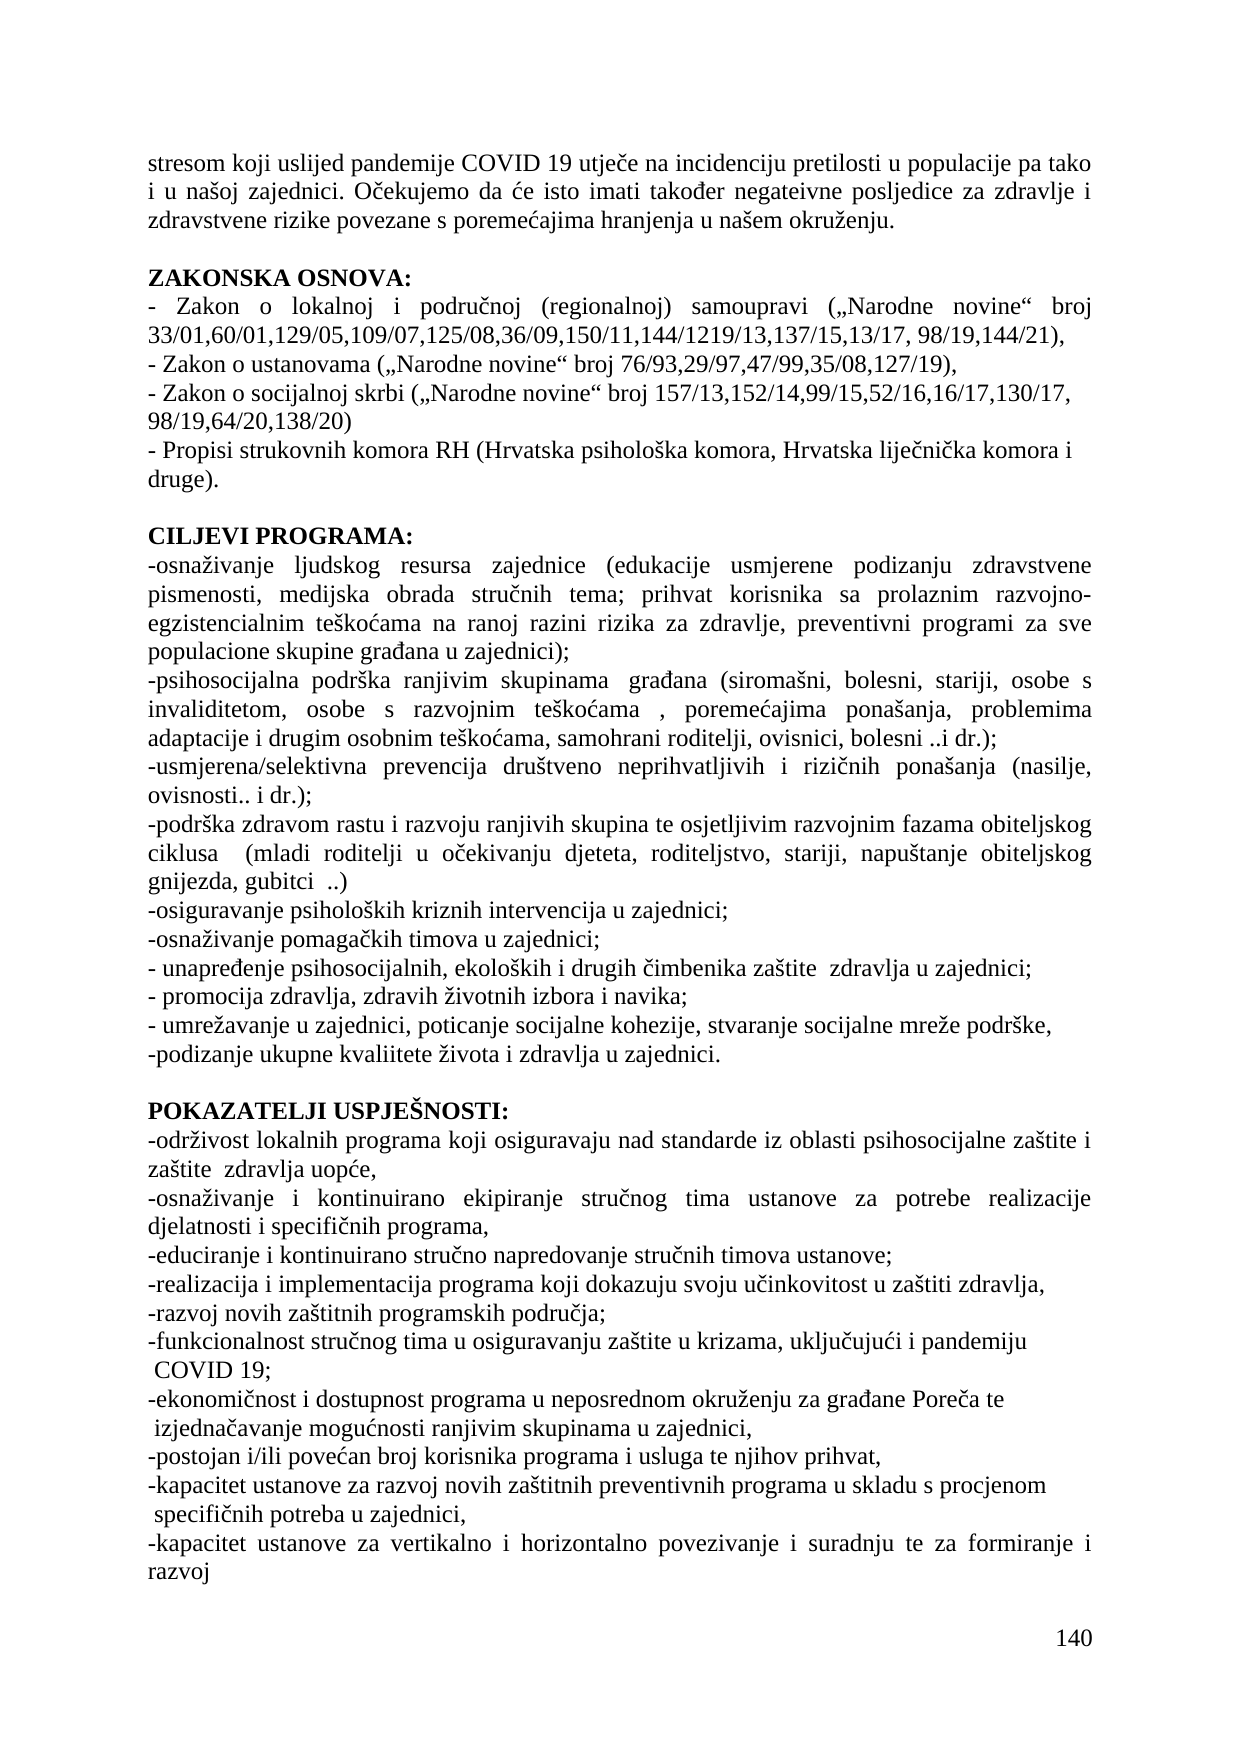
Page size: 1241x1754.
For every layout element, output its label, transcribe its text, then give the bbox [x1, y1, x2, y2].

text -funkcionalnost stručnog tima u osiguravanju zaštite u krizama, uključujući i pandemiju [148, 1326, 1093, 1355]
text -razvoj novih zaštitnih programskih područja; [148, 1298, 1093, 1326]
text -osnaživanje pomagačkih timova u zajednici; [148, 924, 1093, 953]
text -podizanje ukupne kvaliitete života i zdravlja u zajednici. [148, 1039, 1093, 1068]
text -ekonomičnost i dostupnost programa u neposrednom okruženju za građane Poreča te [148, 1384, 1093, 1413]
text - Zakon o ustanovama („Narodne novine“ broj 76/93,29/97,47/99,35/08,127/19), [148, 349, 1093, 378]
text - umrežavanje u zajednici, poticanje socijalne kohezije, stvaranje socijalne mreže podrške, [148, 1010, 1093, 1039]
text -podrška zdravom rastu i razvoju ranjivih skupina te osjetljivim razvojnim fazama obiteljskog ciklusa (mladi roditelji u očekivanju djeteta, roditeljstvo, stariji, napuštanje obiteljskog gnijezda, gubitci ..) [148, 809, 1093, 895]
text izjednačavanje mogućnosti ranjivim skupinama u zajednici, [148, 1413, 1093, 1441]
text -kapacitet ustanove za vertikalno i horizontalno povezivanje i suradnju te za formiranje i razvoj [148, 1528, 1093, 1585]
text CILJEVI PROGRAMA: [148, 521, 1093, 550]
text - promocija zdravlja, zdravih životnih izbora i navika; [148, 981, 1093, 1010]
text - Zakon o socijalnoj skrbi („Narodne novine“ broj 157/13,152/14,99/15,52/16,16/17,130/17, 98/19,64/20,138/20) [148, 378, 1093, 435]
text COVID 19; [148, 1355, 1093, 1384]
text ZAKONSKA OSNOVA: [148, 263, 1093, 291]
text - unapređenje psihosocijalnih, ekoloških i drugih čimbenika zaštite zdravlja u zajednici; [148, 953, 1093, 981]
text specifičnih potreba u zajednici, [148, 1499, 1093, 1528]
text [148, 148, 1093, 234]
text -osiguravanje psiholoških kriznih intervencija u zajednici; [148, 895, 1093, 924]
text -kapacitet ustanove za razvoj novih zaštitnih preventivnih programa u skladu s procjenom [148, 1470, 1093, 1499]
text -psihosocijalna podrška ranjivim skupinama građana (siromašni, bolesni, stariji, osobe s invaliditetom, osobe s razvojnim teškoćama , poremećajima ponašanja, problemima adaptacije i drugim osobnim teškoćama, samohrani roditelji, ovisnici, bolesni ..i dr.); [148, 665, 1093, 751]
text -educiranje i kontinuirano stručno napredovanje stručnih timova ustanove; [148, 1240, 1093, 1269]
text - Zakon o lokalnoj i područnoj (regionalnoj) samoupravi („Narodne novine“ broj 33/01,60/01,129/05,109/07,125/08,36/09,150/11,144/1219/13,137/15,13/17, 98/19,144/21), [148, 291, 1093, 349]
text -osnaživanje ljudskog resursa zajednice (edukacije usmjerene podizanju zdravstvene pismenosti, medijska obrada stručnih tema; prihvat korisnika sa prolaznim razvojno-egzistencialnim teškoćama na ranoj razini rizika za zdravlje, preventivni programi za sve populacione skupine građana u zajednici); [148, 550, 1093, 665]
text -realizacija i implementacija programa koji dokazuju svoju učinkovitost u zaštiti zdravlja, [148, 1269, 1093, 1298]
text POKAZATELJI USPJEŠNOSTI: [148, 1096, 1093, 1125]
text -osnaživanje i kontinuirano ekipiranje stručnog tima ustanove za potrebe realizacije djelatnosti i specifičnih programa, [148, 1183, 1093, 1240]
text -usmjerena/selektivna prevencija društveno neprihvatljivih i rizičnih ponašanja (nasilje, ovisnosti.. i dr.); [148, 751, 1093, 809]
text -postojan i/ili povećan broj korisnika programa i usluga te njihov prihvat, [148, 1441, 1093, 1470]
text -održivost lokalnih programa koji osiguravaju nad standarde iz oblasti psihosocijalne zaštite i zaštite zdravlja uopće, [148, 1125, 1093, 1183]
text - Propisi strukovnih komora RH (Hrvatska psihološka komora, Hrvatska liječnička komora i druge). [148, 435, 1093, 493]
